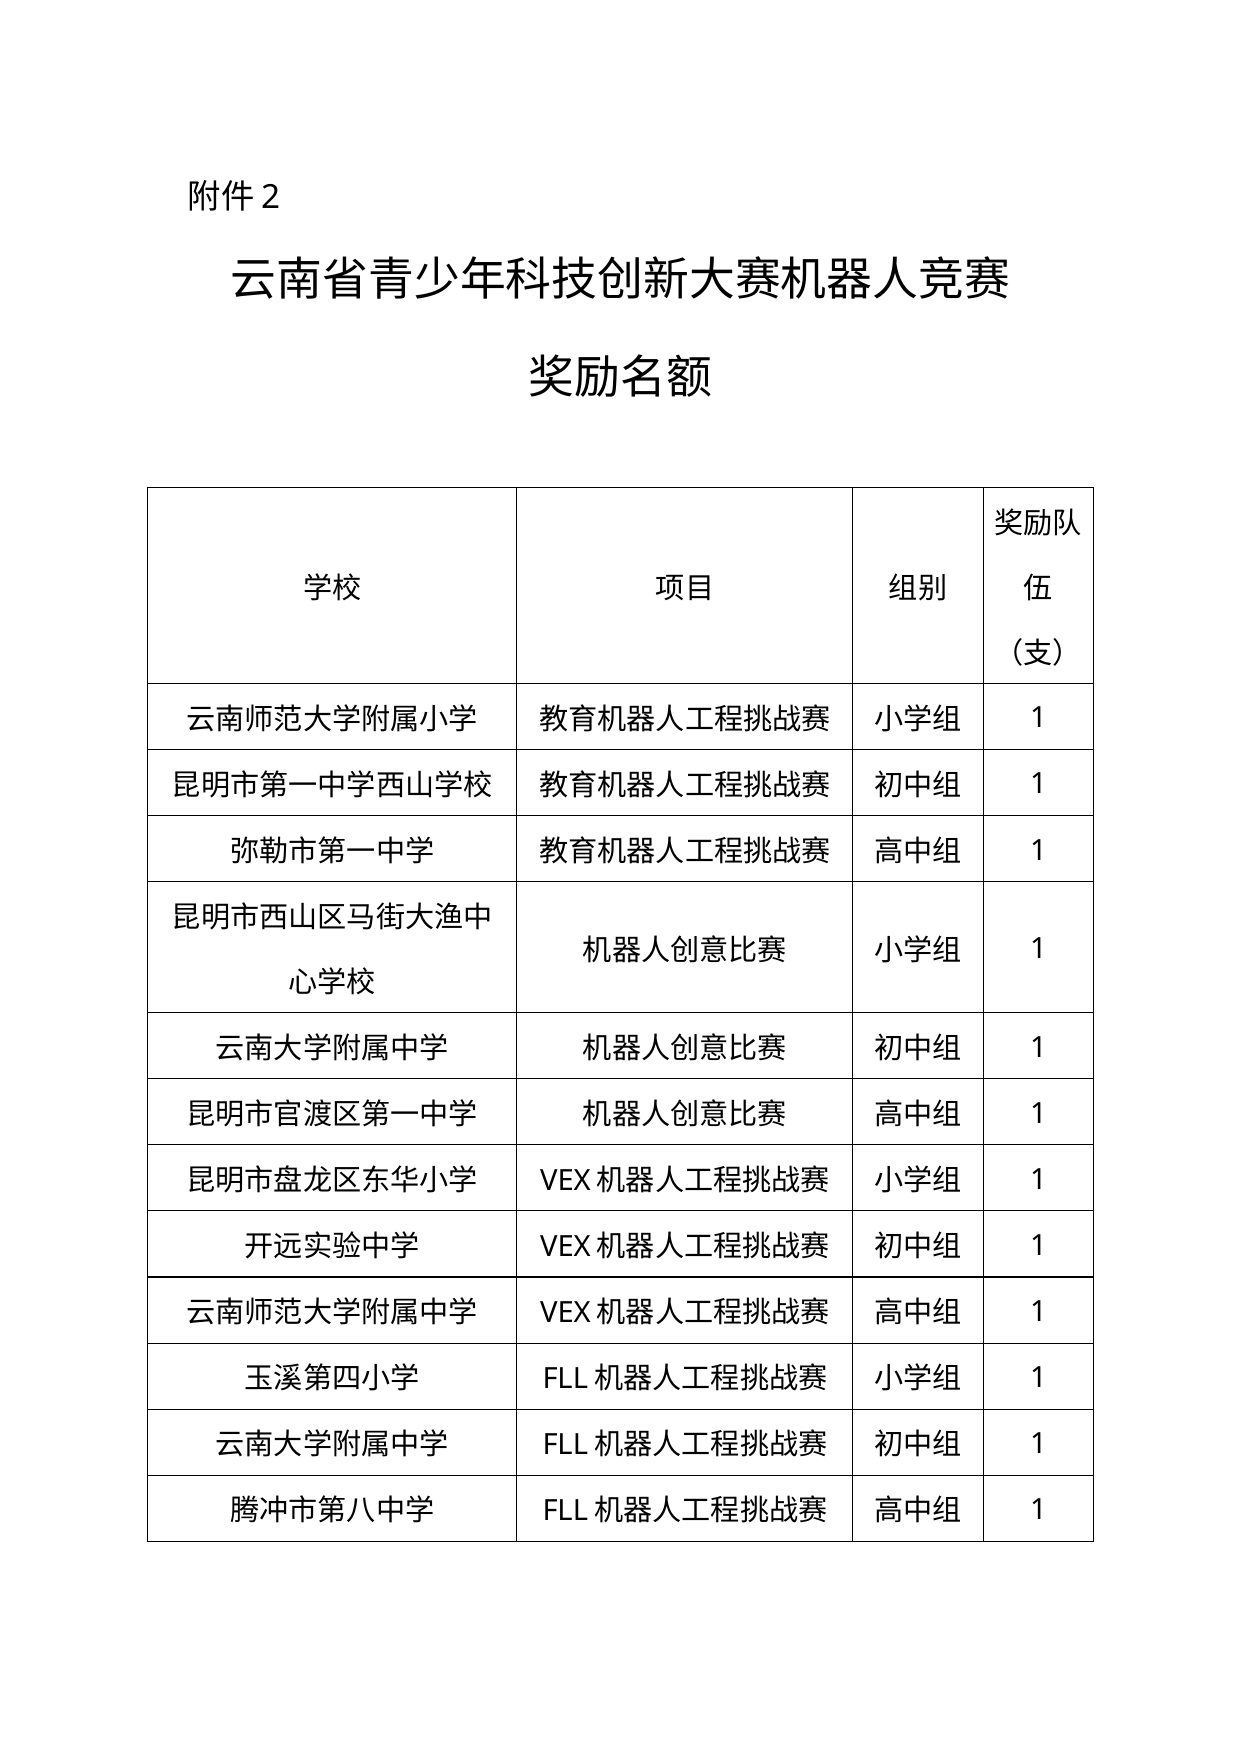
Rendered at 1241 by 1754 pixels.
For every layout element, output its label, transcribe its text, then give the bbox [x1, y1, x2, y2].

table_cell 初中组 [853, 1410, 983, 1474]
table_cell 云南师范大学附属中学 [148, 1278, 516, 1342]
table_cell 1 [984, 1145, 1093, 1210]
table_cell 初中组 [853, 1013, 983, 1078]
text 云南省青少年科技创新大赛机器人竞赛 [187, 227, 1053, 324]
table_cell 昆明市西山区马街大渔中心学校 [148, 882, 516, 1012]
table_cell VEX机器人工程挑战赛 [517, 1145, 852, 1210]
table_cell 小学组 [853, 882, 983, 1012]
table_cell 云南师范大学附属小学 [148, 684, 516, 749]
table_cell FLL机器人工程挑战赛 [517, 1410, 852, 1474]
table_cell 教育机器人工程挑战赛 [517, 816, 852, 881]
table_cell 1 [984, 816, 1093, 881]
table_cell 弥勒市第一中学 [148, 816, 516, 881]
table_cell 云南大学附属中学 [148, 1013, 516, 1078]
table_cell 小学组 [853, 684, 983, 749]
table_cell 高中组 [853, 1476, 983, 1541]
table_cell 高中组 [853, 1278, 983, 1342]
table_cell 1 [984, 1013, 1093, 1078]
table_cell 初中组 [853, 1211, 983, 1276]
table_cell 1 [984, 1476, 1093, 1541]
table_cell FLL机器人工程挑战赛 [517, 1344, 852, 1408]
table_cell 昆明市盘龙区东华小学 [148, 1145, 516, 1210]
table_header 学校 [148, 488, 516, 683]
table_cell 小学组 [853, 1344, 983, 1408]
table_cell 1 [984, 684, 1093, 749]
table_header 奖励队伍（支） [984, 488, 1093, 683]
table_header 项目 [517, 488, 852, 683]
table_cell 1 [984, 1079, 1093, 1144]
table_cell 初中组 [853, 750, 983, 815]
table_cell FLL机器人工程挑战赛 [517, 1476, 852, 1541]
table_cell 玉溪第四小学 [148, 1344, 516, 1408]
table_cell 1 [984, 1211, 1093, 1276]
table_cell 机器人创意比赛 [517, 1013, 852, 1078]
table_header 组别 [853, 488, 983, 683]
table_cell 昆明市第一中学西山学校 [148, 750, 516, 815]
table_cell VEX机器人工程挑战赛 [517, 1278, 852, 1342]
table_cell 高中组 [853, 816, 983, 881]
table_cell 1 [984, 1410, 1093, 1474]
table_cell 1 [984, 750, 1093, 815]
table_cell 小学组 [853, 1145, 983, 1210]
table_cell 教育机器人工程挑战赛 [517, 750, 852, 815]
table_cell 1 [984, 1344, 1093, 1408]
table_cell 高中组 [853, 1079, 983, 1144]
table_cell 腾冲市第八中学 [148, 1476, 516, 1541]
table_cell 云南大学附属中学 [148, 1410, 516, 1474]
table_cell 昆明市官渡区第一中学 [148, 1079, 516, 1144]
table_cell 开远实验中学 [148, 1211, 516, 1276]
text 奖励名额 [187, 324, 1053, 422]
table_cell 教育机器人工程挑战赛 [517, 684, 852, 749]
table_cell 1 [984, 882, 1093, 1012]
text 附件2 [187, 162, 1053, 227]
table_cell 1 [984, 1278, 1093, 1342]
table_cell VEX机器人工程挑战赛 [517, 1211, 852, 1276]
table_cell 机器人创意比赛 [517, 882, 852, 1012]
table_cell 机器人创意比赛 [517, 1079, 852, 1144]
